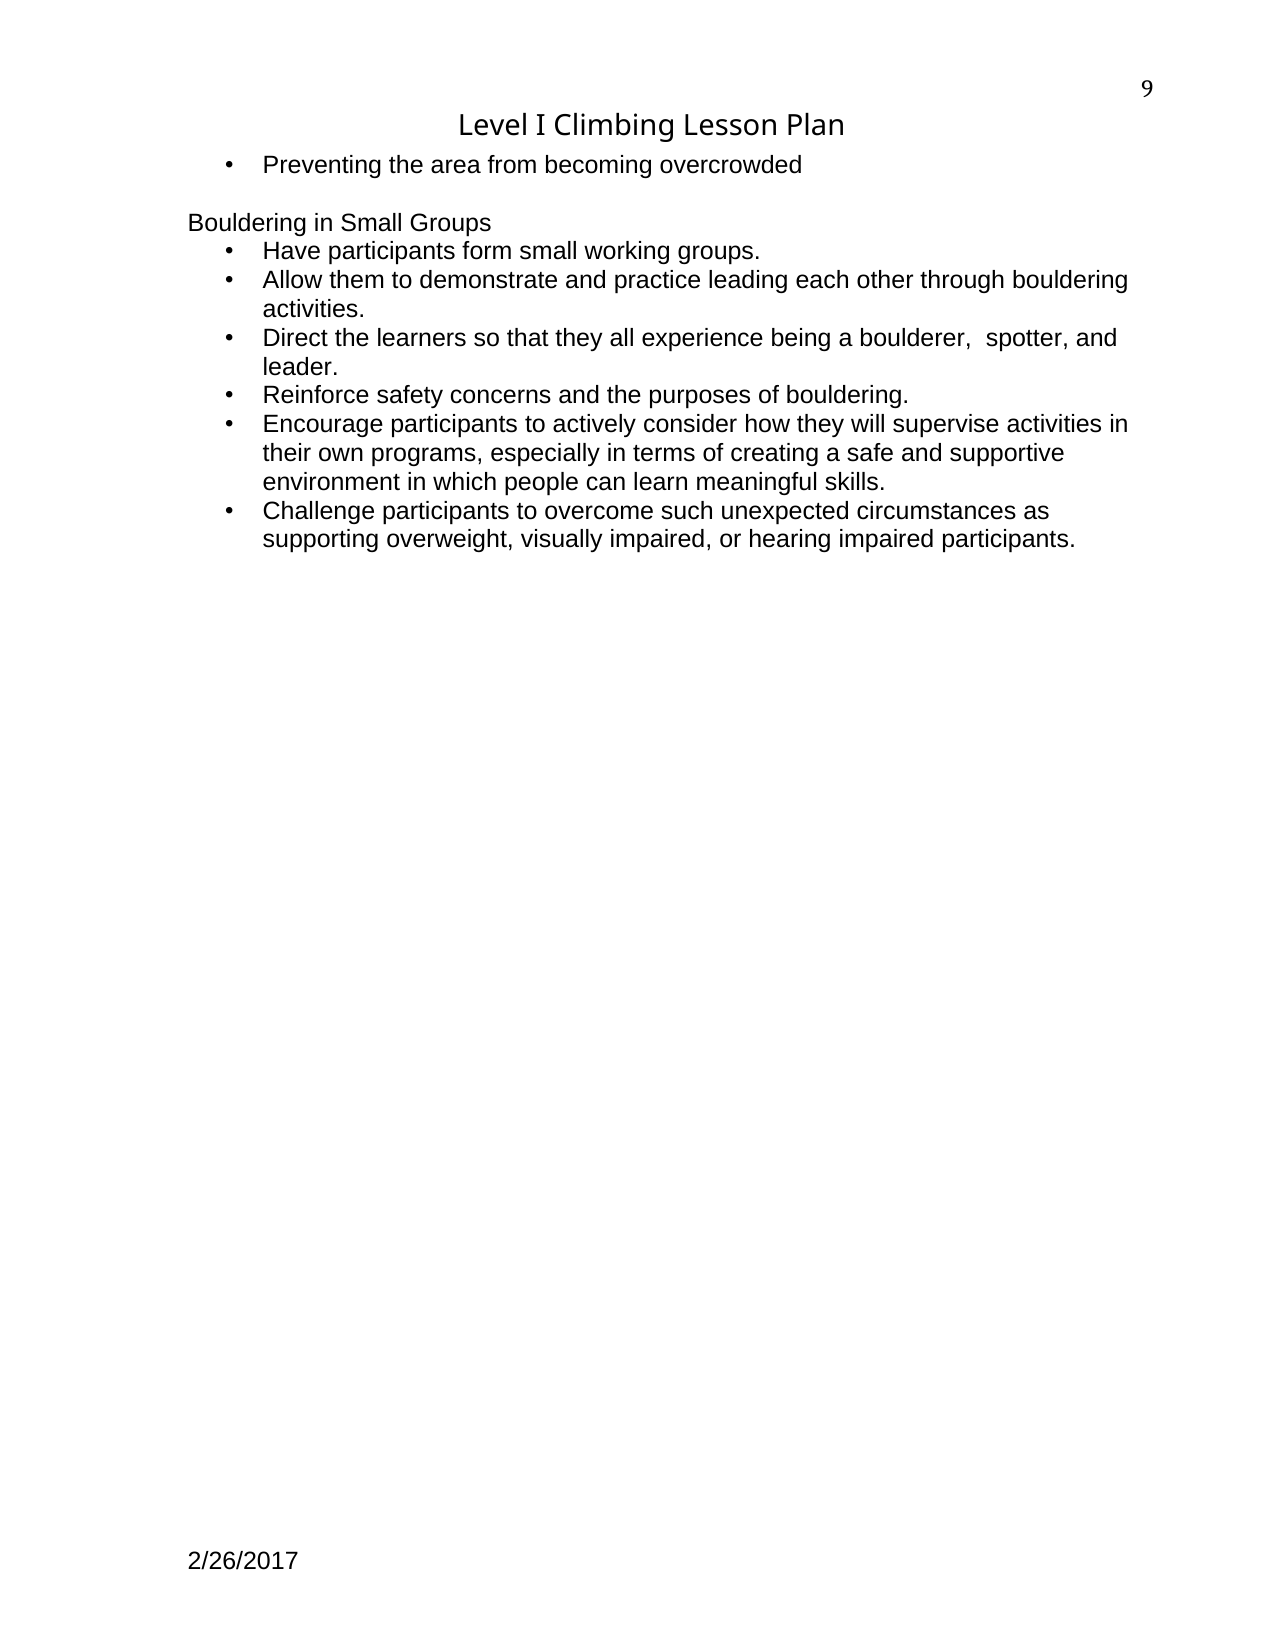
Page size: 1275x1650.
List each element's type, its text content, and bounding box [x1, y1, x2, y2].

list Allow them to demonstrate and practice leading each other through bouldering activities. [225, 265, 1153, 323]
text Bouldering in Small Groups [187, 208, 1153, 236]
list Encourage participants to actively consider how they will supervise activities in their own programs, especially in terms of creating a safe and supportive environment in which people can learn meaningful skills. [225, 409, 1153, 496]
list Challenge participants to overcome such unexpected circumstances as supporting overweight, visually impaired, or hearing impaired participants. [225, 496, 1153, 553]
list Have participants form small working groups. [225, 236, 1153, 265]
list Reinforce safety concerns and the purposes of bouldering. [225, 380, 1153, 409]
list Direct the learners so that they all experience being a boulderer, spotter, and leader. [225, 323, 1153, 380]
list Preventing the area from becoming overcrowded [225, 150, 1153, 179]
